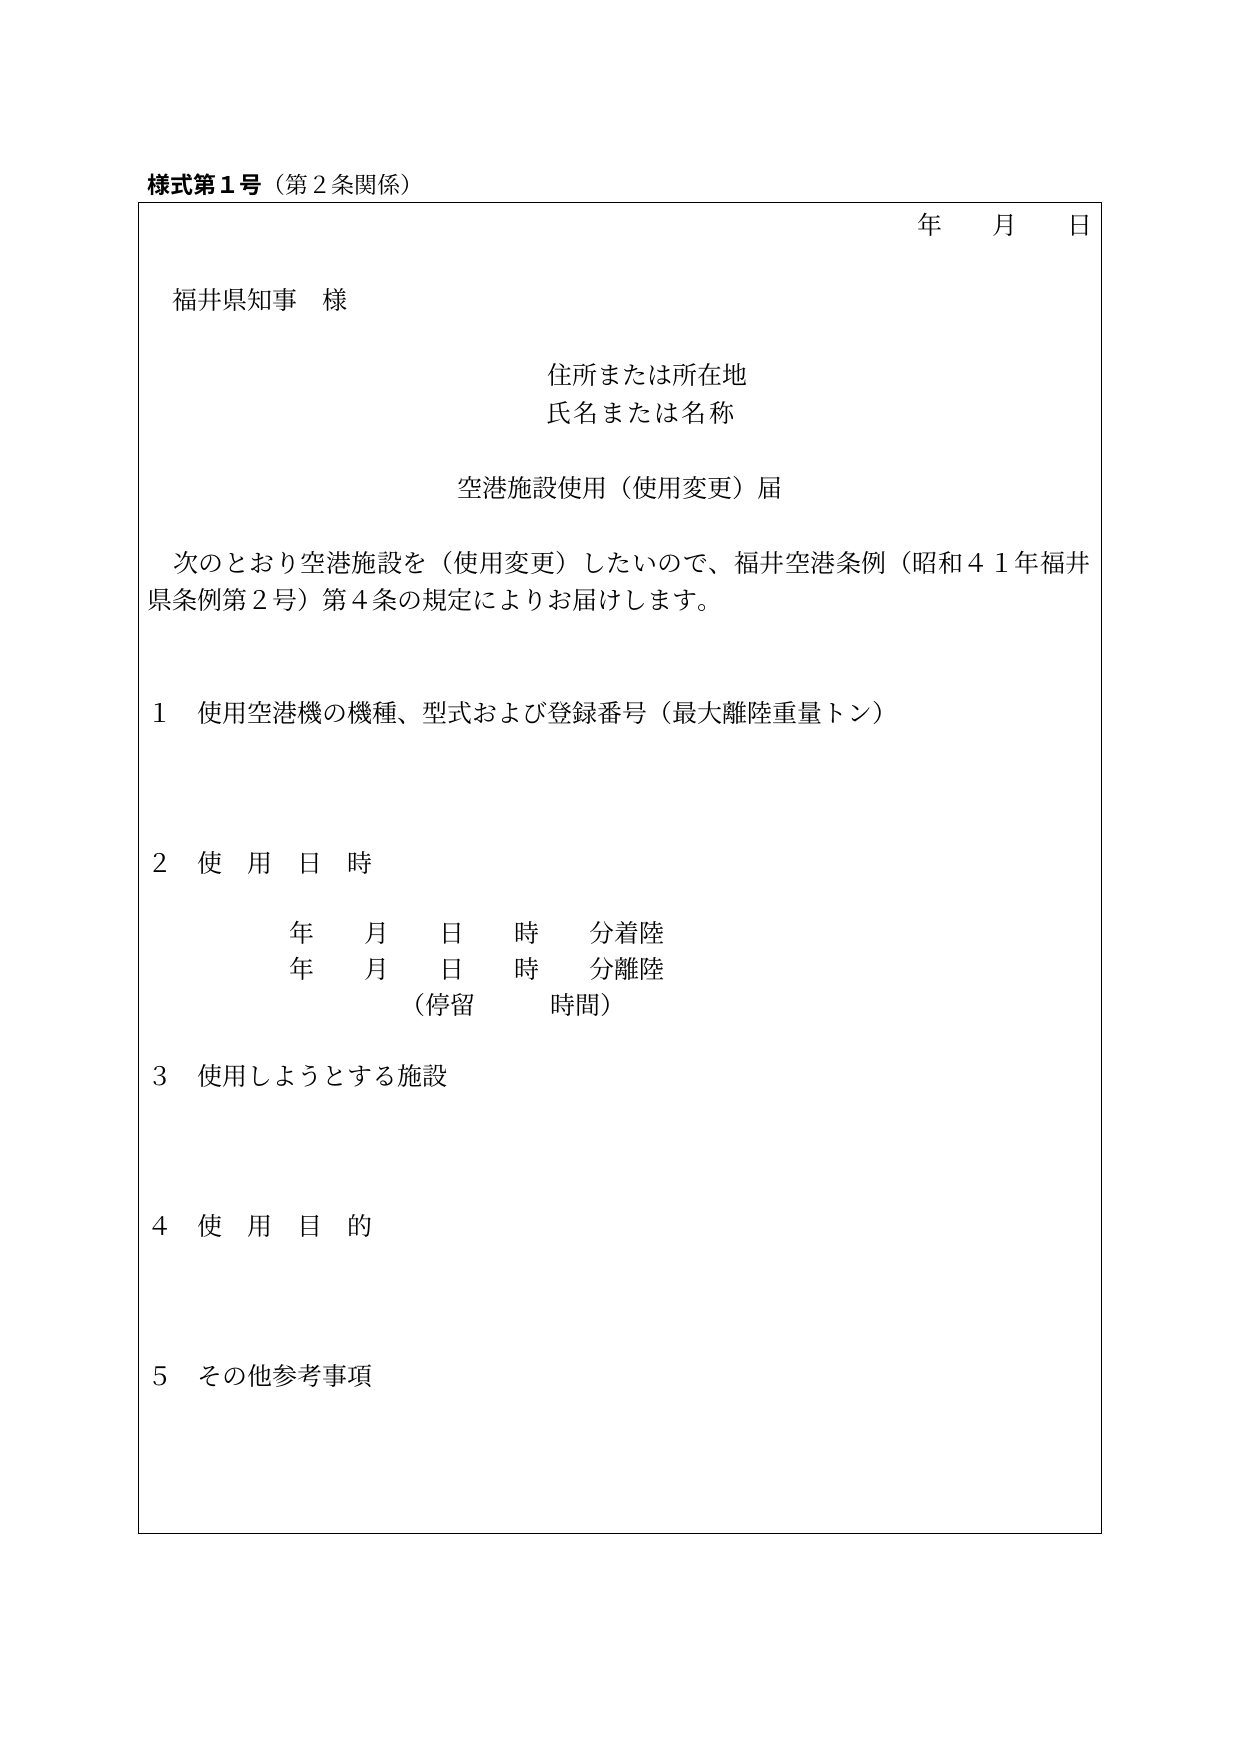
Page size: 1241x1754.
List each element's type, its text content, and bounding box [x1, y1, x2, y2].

text ５ その他参考事項 [148, 1356, 1092, 1393]
text 氏名または名称 [148, 393, 1092, 430]
text 年 月 日 時 分離陸 [148, 950, 1092, 986]
text １ 使用空港機の機種、型式および登録番号（最大離陸重量トン） [148, 693, 1092, 730]
text 空港施設使用（使用変更）届 [148, 468, 1092, 505]
text 年 月 日 時 分着陸 [148, 914, 1092, 950]
text 住所または所在地 [148, 355, 1092, 393]
text ４ 使 用 目 的 [148, 1206, 1092, 1243]
text 福井県知事 様 [148, 280, 1092, 318]
text （停留 時間） [148, 986, 1092, 1022]
text ２ 使 用 日 時 [148, 843, 1092, 880]
text 次のとおり空港施設を（使用変更）したいので、福井空港条例（昭和４１年福井県条例第２号）第４条の規定によりお届けします。 [148, 543, 1092, 618]
text ３ 使用しようとする施設 [148, 1056, 1092, 1093]
text 年 月 日 [139, 203, 1101, 243]
text 様式第１号（第２条関係） [148, 164, 1092, 202]
